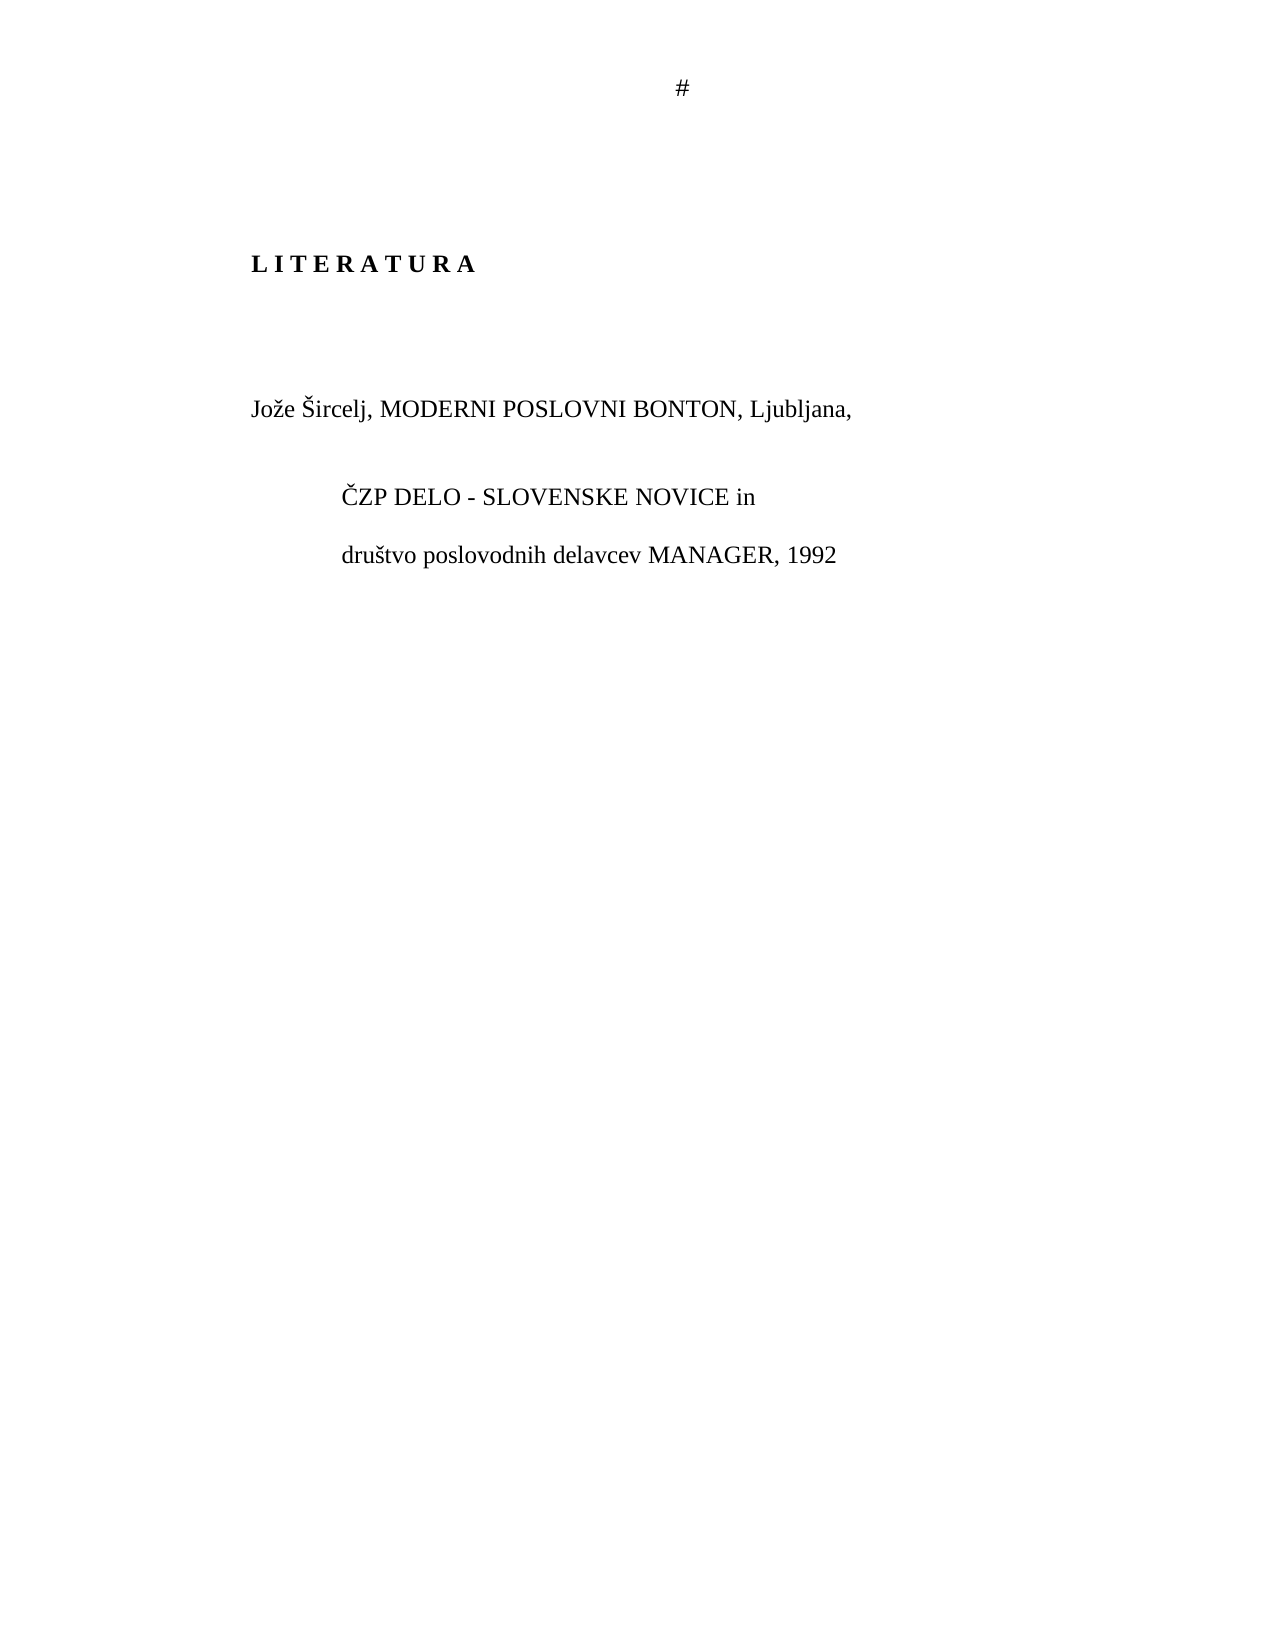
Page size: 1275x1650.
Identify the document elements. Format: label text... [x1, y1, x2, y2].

text L I T E R A T U R A [150, 249, 1125, 278]
text ČZP DELO - SLOVENSKE NOVICE in [150, 481, 1125, 510]
text Jože Šircelj, MODERNI POSLOVNI BONTON, Ljubljana, [150, 394, 1125, 423]
text društvo poslovodnih delavcev MANAGER, 1992 [150, 539, 1125, 568]
